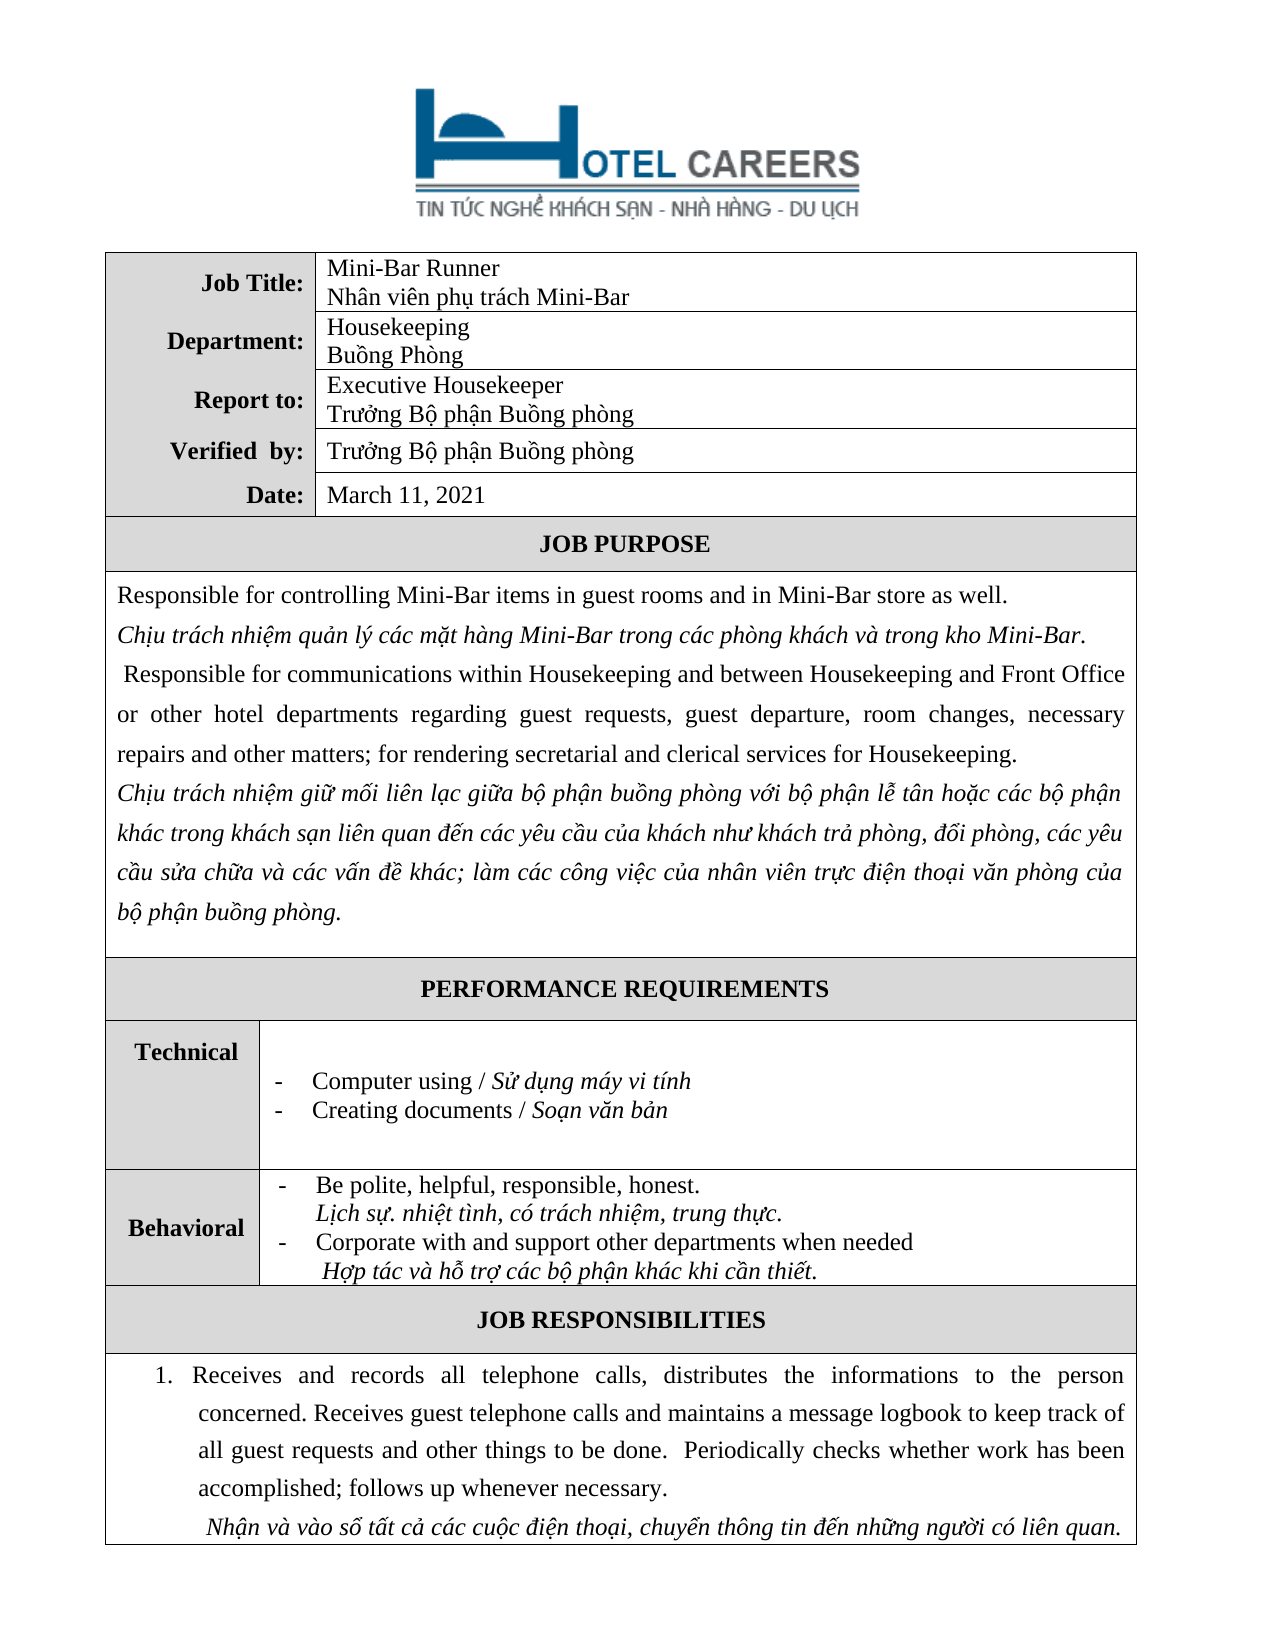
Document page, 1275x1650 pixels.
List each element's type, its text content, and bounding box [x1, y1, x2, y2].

table_header Mini-Bar Runner Nhân viên phụ trách Mini-Bar [316, 253, 1136, 311]
table_cell PERRMANCE REQUIREMENTS [106, 958, 1136, 1020]
table_cell Department: [106, 311, 315, 369]
table_cell March 11, 2021 [316, 473, 1136, 516]
table_header Job Title: [106, 253, 315, 311]
table_cell Report to: [106, 369, 315, 428]
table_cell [106, 1354, 1136, 1543]
picture [415, 75, 860, 224]
table_cell Housekeeping Buồng Phòng [316, 312, 1136, 369]
table_cell Date: [106, 472, 315, 516]
table_cell JOB RESPONSIBILITIES [106, 1286, 1136, 1353]
table_cell Computer using / Sử dụng máy vi tính Creating documents / Soạn văn bản [260, 1021, 1136, 1169]
table_cell Be polite, helpful, responsible, honest. Lịch sự. nhiệt tình, có trách nhiệm, trung thực. Corporate with and support other departments when needed Hợp tác và hỗ trợ các bộ phận khác khi cần thiết. [260, 1170, 1136, 1285]
table_cell Verified by: [106, 428, 315, 472]
table_cell Technical [106, 1021, 259, 1169]
table_cell Behavioral [106, 1170, 259, 1285]
table_cell Executive Housekeeper Trưởng Bộ phận Buồng phòng [316, 370, 1136, 428]
table_cell Responsible for controlling Mini-Bar items in guest rooms and in Mini-Bar store as well. Chịu trách nhiệm quản lý các mặt trong các phòng khách và trong kho Mini-Bar. Responsible for communications within Housekeeping and between Housekeeping and Front Office or other hotel departments regarding guest requests, guest departure, room changes, necessary repairs and other matters; for rendering secretarial and clerical services for Housekeeping. Chịu trách nhiệm giữ mối liên lạc giữa bộ phận buồng phòng với bộ phận lễ tân hoặc các bộ phận khác trong khách sạn liên quan đến các yêu cầu của khách như khách trả phòng, đổi phòng, các yêu cầu sửa chữa và các vấn đề khác; làm các công việc của nhân viên trực điện thoại văn phòng của bộ phận buồng phòng. [106, 572, 1136, 957]
table_cell JOB PURPOSE [106, 517, 1136, 571]
table_cell Trưởng Bộ phận Buồng phòng [316, 429, 1136, 472]
